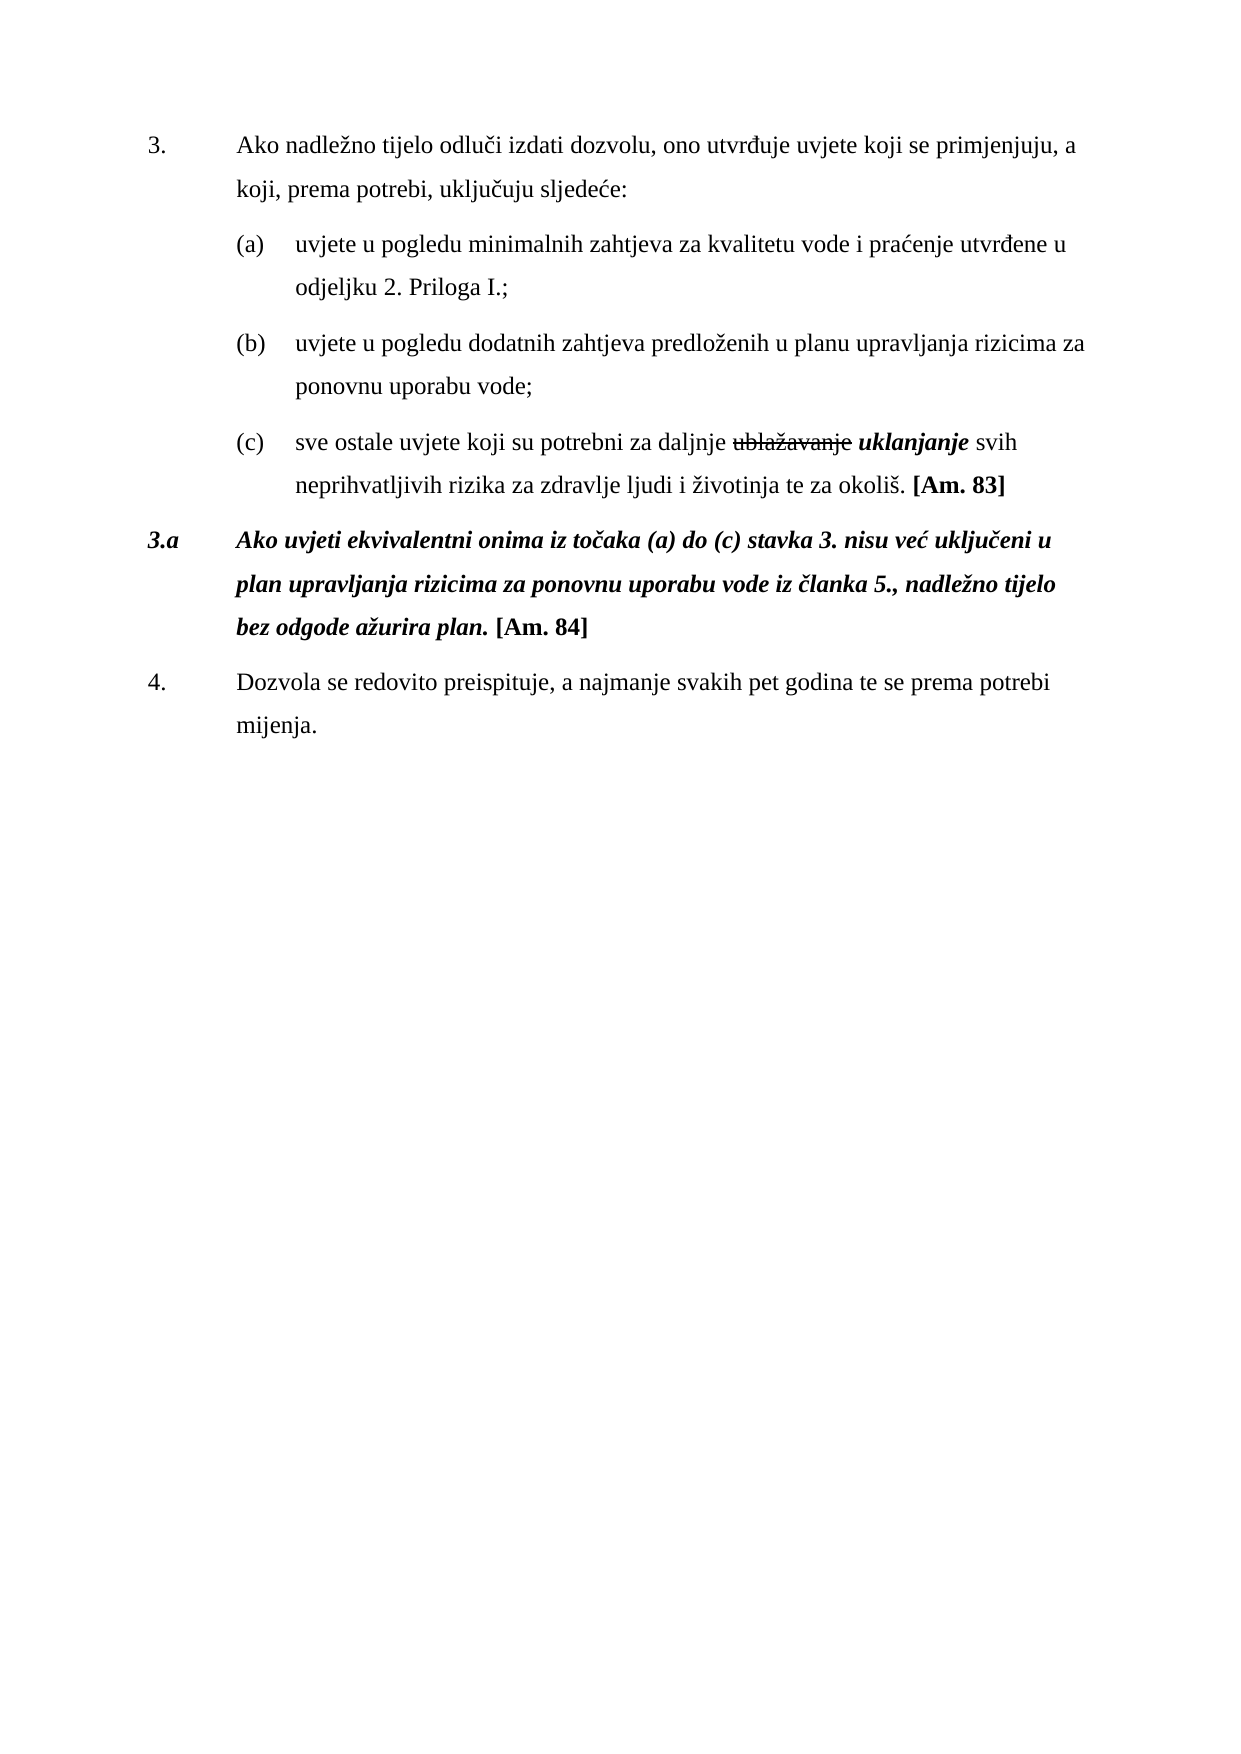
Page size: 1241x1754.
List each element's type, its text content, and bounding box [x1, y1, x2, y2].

text (b) uvjete u pogledu dodatnih zahtjeva predloženih u planu upravljanja rizicima za ponovnu uporabu vode; [236, 328, 1093, 400]
text 4. Dozvola se redovito preispituje, a najmanje svakih pet godina te se prema potrebi mijenja. [148, 667, 1093, 739]
text (a) uvjete u pogledu minimalnih zahtjeva za kvalitetu vode i praćenje utvrđene u odjeljku 2. Priloga I.; [236, 229, 1093, 301]
text (c) sve ostale uvjete koji su potrebni za daljnje ublažavanje uklanjanje svih neprihvatljivih rizika za zdravlje ljudi i životinja te za okoliš. [Am. 83] [236, 427, 1093, 499]
text 3. Ako nadležno tijelo odluči izdati dozvolu, ono utvrđuje uvjete koji se primjenjuju, a koji, prema potrebi, uključuju sljedeće: [148, 131, 1093, 202]
text 3.a Ako uvjeti ekvivalentni onima iz točaka (a) do (c) stavka 3. nisu već uključeni u plan upravljanja rizicima za ponovnu uporabu vode iz članka 5., nadležno tijelo bez odgode ažurira plan. [Am. 84] [148, 526, 1093, 641]
